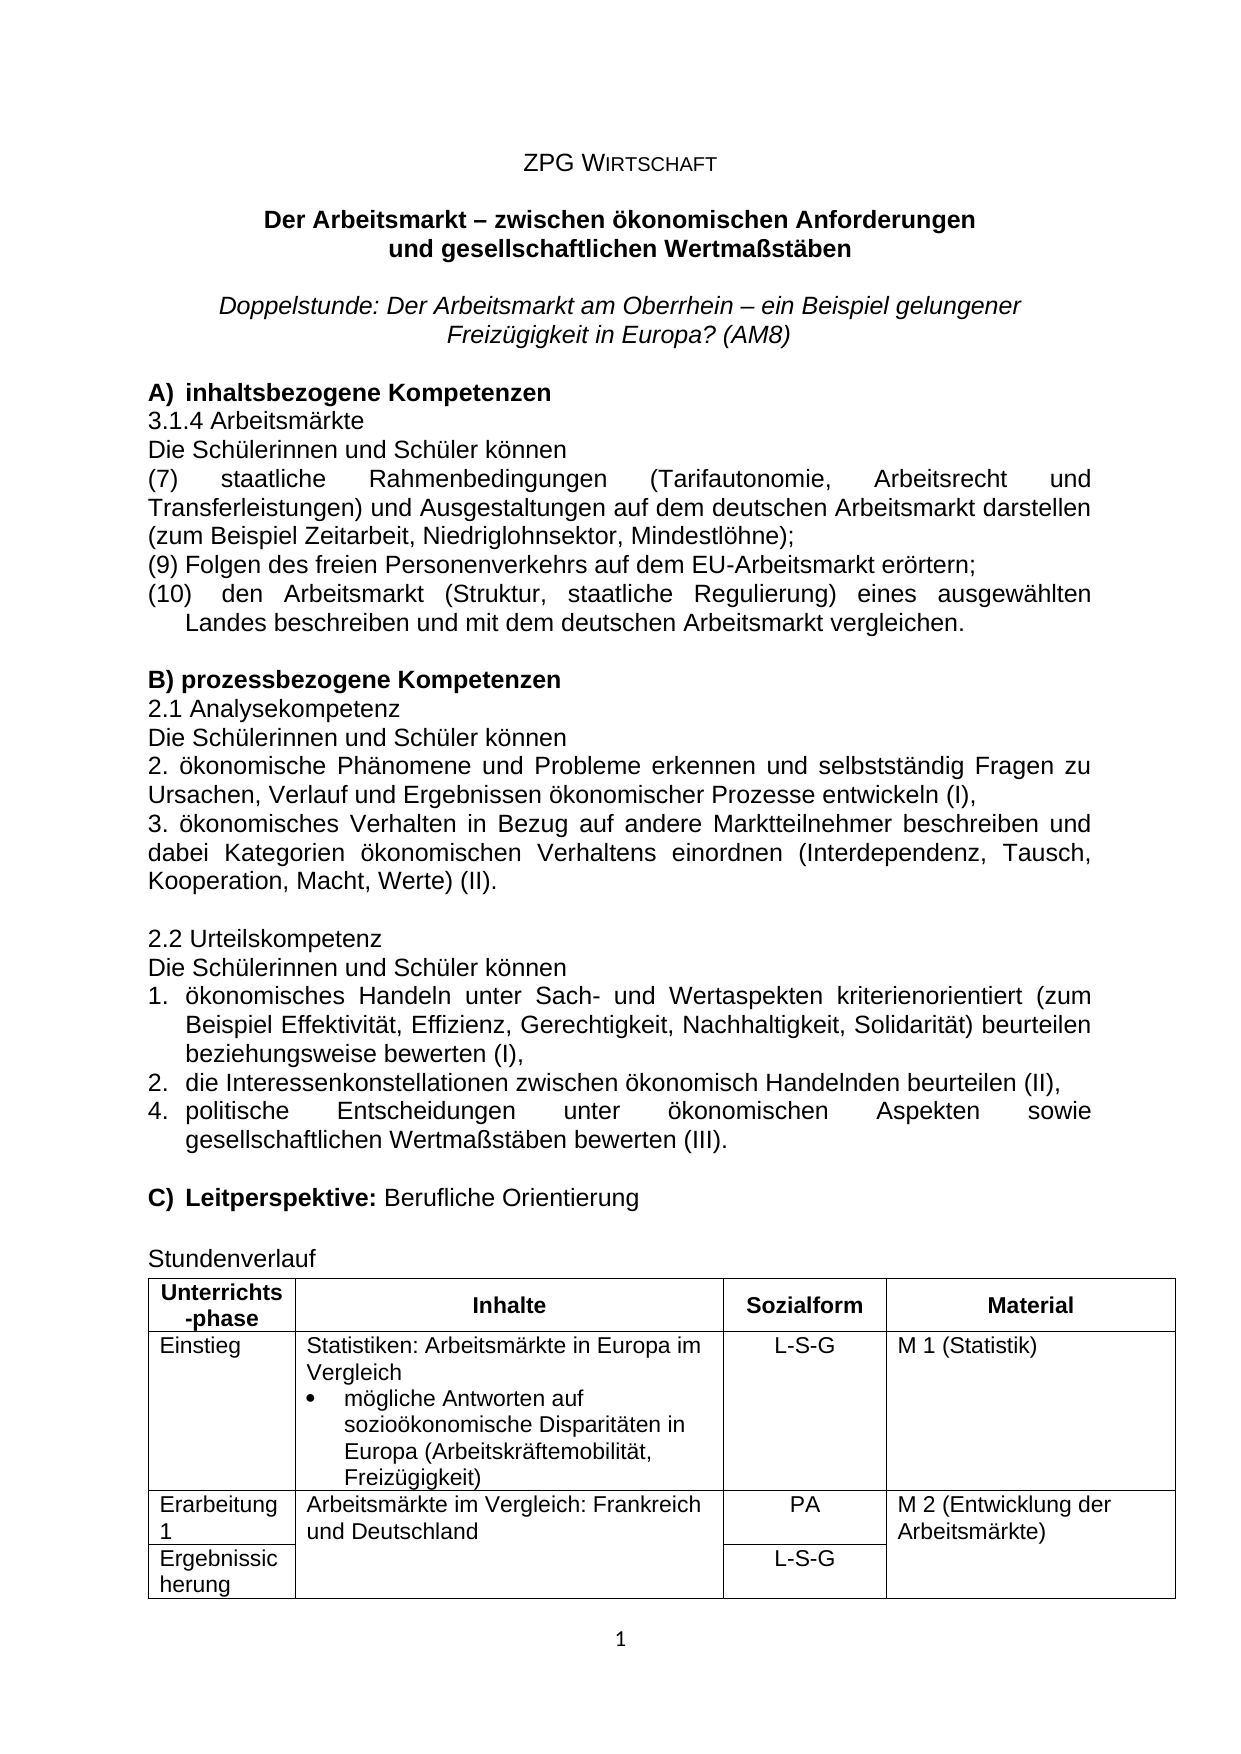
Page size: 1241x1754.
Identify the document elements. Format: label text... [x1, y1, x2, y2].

text 3. ökonomisches Verhalten in Bezug auf andere Marktteilnehmer beschreiben und dabei Kategorien ökonomischen Verhaltens einordnen (Interdependenz, Tausch, Kooperation, Macht, Werte) (II). [148, 809, 1093, 895]
text 2.1 Analysekompetenz [148, 694, 1093, 723]
text 2.2 Urteilskompetenz [148, 924, 1093, 953]
text Die Schülerinnen und Schüler können [148, 723, 1093, 751]
text 2. ökonomische Phänomene und Probleme erkennen und selbstständig Fragen zu Ursachen, Verlauf und Ergebnissen ökonomischer Prozesse entwickeln (I), [148, 751, 1093, 809]
text ZPG Wirtschaft [148, 148, 1093, 176]
list ökonomisches Handeln unter Sach- und Wertaspekten kriterienorientiert (zum Beispiel Effektivität, Effizienz, Gerechtigkeit, Nachhaltigkeit, Solidarität) beurteilen beziehungsweise bewerten (I), [148, 981, 1093, 1068]
table_header Unterrichts-phase [149, 1279, 295, 1331]
table_cell Arbeitsmärkte im Vergleich: Frankreich und Deutschland [296, 1491, 723, 1598]
text Freizügigkeit in Europa? (AM8) [148, 320, 1093, 349]
table_cell Statistiken: Arbeitsmärkte in Europa im Vergleich mögliche Antworten auf sozioökonomische Disparitäten in Europa (Arbeitskräftemobilität, Freizügigkeit) [296, 1332, 723, 1490]
table_cell Erarbeitung 1 [149, 1491, 295, 1544]
text und gesellschaftlichen Wertmaßstäben [148, 234, 1093, 263]
text B) prozessbezogene Kompetenzen [148, 665, 1093, 694]
text Die Schülerinnen und Schüler können [148, 953, 1093, 981]
list politische Entscheidungen unter ökonomischen Aspekten sowie gesellschaftlichen Wertmaßstäben bewerten (III). [148, 1096, 1093, 1154]
list den Arbeitsmarkt (Struktur, staatliche Regulierung) eines ausgewählten Landes beschreiben und mit dem deutschen Arbeitsmarkt vergleichen. [148, 579, 1093, 636]
text (7) staatliche Rahmenbedingungen (Tarifautonomie, Arbeitsrecht und Transferleistungen) und Ausgestaltungen auf dem deutschen Arbeitsmarkt darstellen (zum Beispiel Zeitarbeit, Niedriglohnsektor, Mindestlöhne); [148, 464, 1093, 550]
table_header Inhalte [296, 1279, 723, 1331]
table_header Sozialform [724, 1279, 886, 1331]
text Der Arbeitsmarkt – zwischen ökonomischen Anforderungen [148, 205, 1093, 234]
table_cell Ergebnissicherung [149, 1545, 295, 1598]
text Die Schülerinnen und Schüler können [148, 435, 1093, 464]
list Folgen des freien Personenverkehrs auf dem EU-Arbeitsmarkt erörtern; [148, 550, 1093, 579]
table_cell PA [724, 1491, 886, 1544]
text 3.1.4 Arbeitsmärkte [148, 406, 1093, 435]
list Leitperspektive: Berufliche Orientierung [148, 1183, 1093, 1211]
list inhaltsbezogene Kompetenzen [148, 378, 1093, 406]
table_cell L-S-G [724, 1545, 886, 1598]
table_cell M 1 (Statistik) [887, 1332, 1175, 1490]
table_cell M 2 (Entwicklung der Arbeitsmärkte) [887, 1491, 1175, 1598]
text Stundenverlauf [148, 1244, 1093, 1273]
list die Interessenkonstellationen zwischen ökonomisch Handelnden beurteilen (II), [148, 1068, 1093, 1096]
table_cell Einstieg [149, 1332, 295, 1490]
text Doppelstunde: Der Arbeitsmarkt am Oberrhein – ein Beispiel gelungener [148, 291, 1093, 320]
table_cell L-S-G [724, 1332, 886, 1490]
table_header Material [887, 1279, 1175, 1331]
